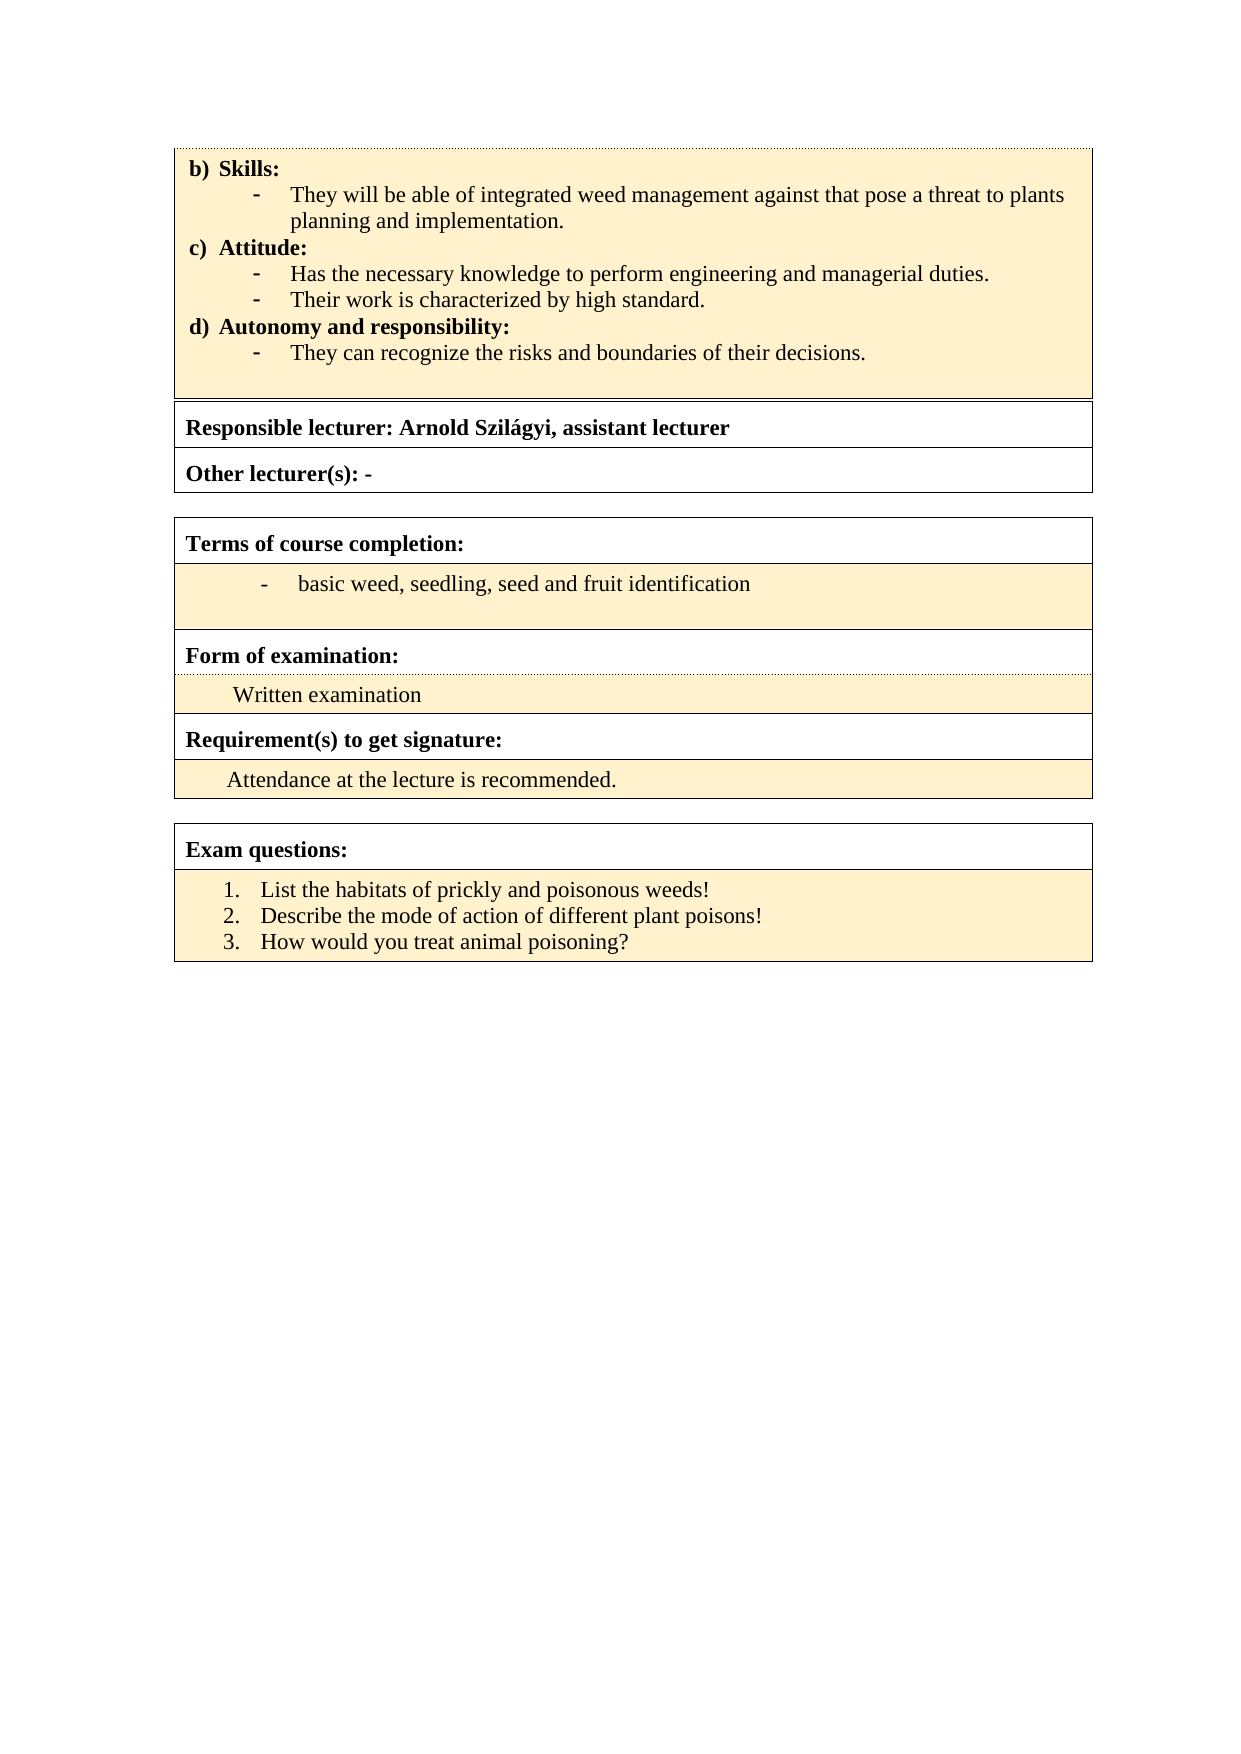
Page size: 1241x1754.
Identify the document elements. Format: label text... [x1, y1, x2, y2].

table_header Responsible lecturer: Arnold Szilágyi, assistant lecturer [175, 402, 1092, 447]
table_cell List the habitats of prickly and poisonous weeds! Describe the mode of action of different plant poisons! How would you treat animal poisoning? [175, 870, 1092, 961]
table_cell Other lecturer(s): - [175, 448, 1092, 492]
table_cell Form of examination: [175, 630, 1092, 674]
table_cell Attendance at the lecture is recommended. [175, 760, 1092, 798]
table_header Exam questions: [175, 824, 1092, 869]
table_cell Requirement(s) to get signature: [175, 714, 1092, 759]
table_cell basic weed, seedling, seed and fruit identification [175, 564, 1092, 628]
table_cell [175, 148, 1092, 398]
table_cell Written examination [175, 674, 1092, 713]
table_header Terms of course completion: [175, 518, 1092, 563]
